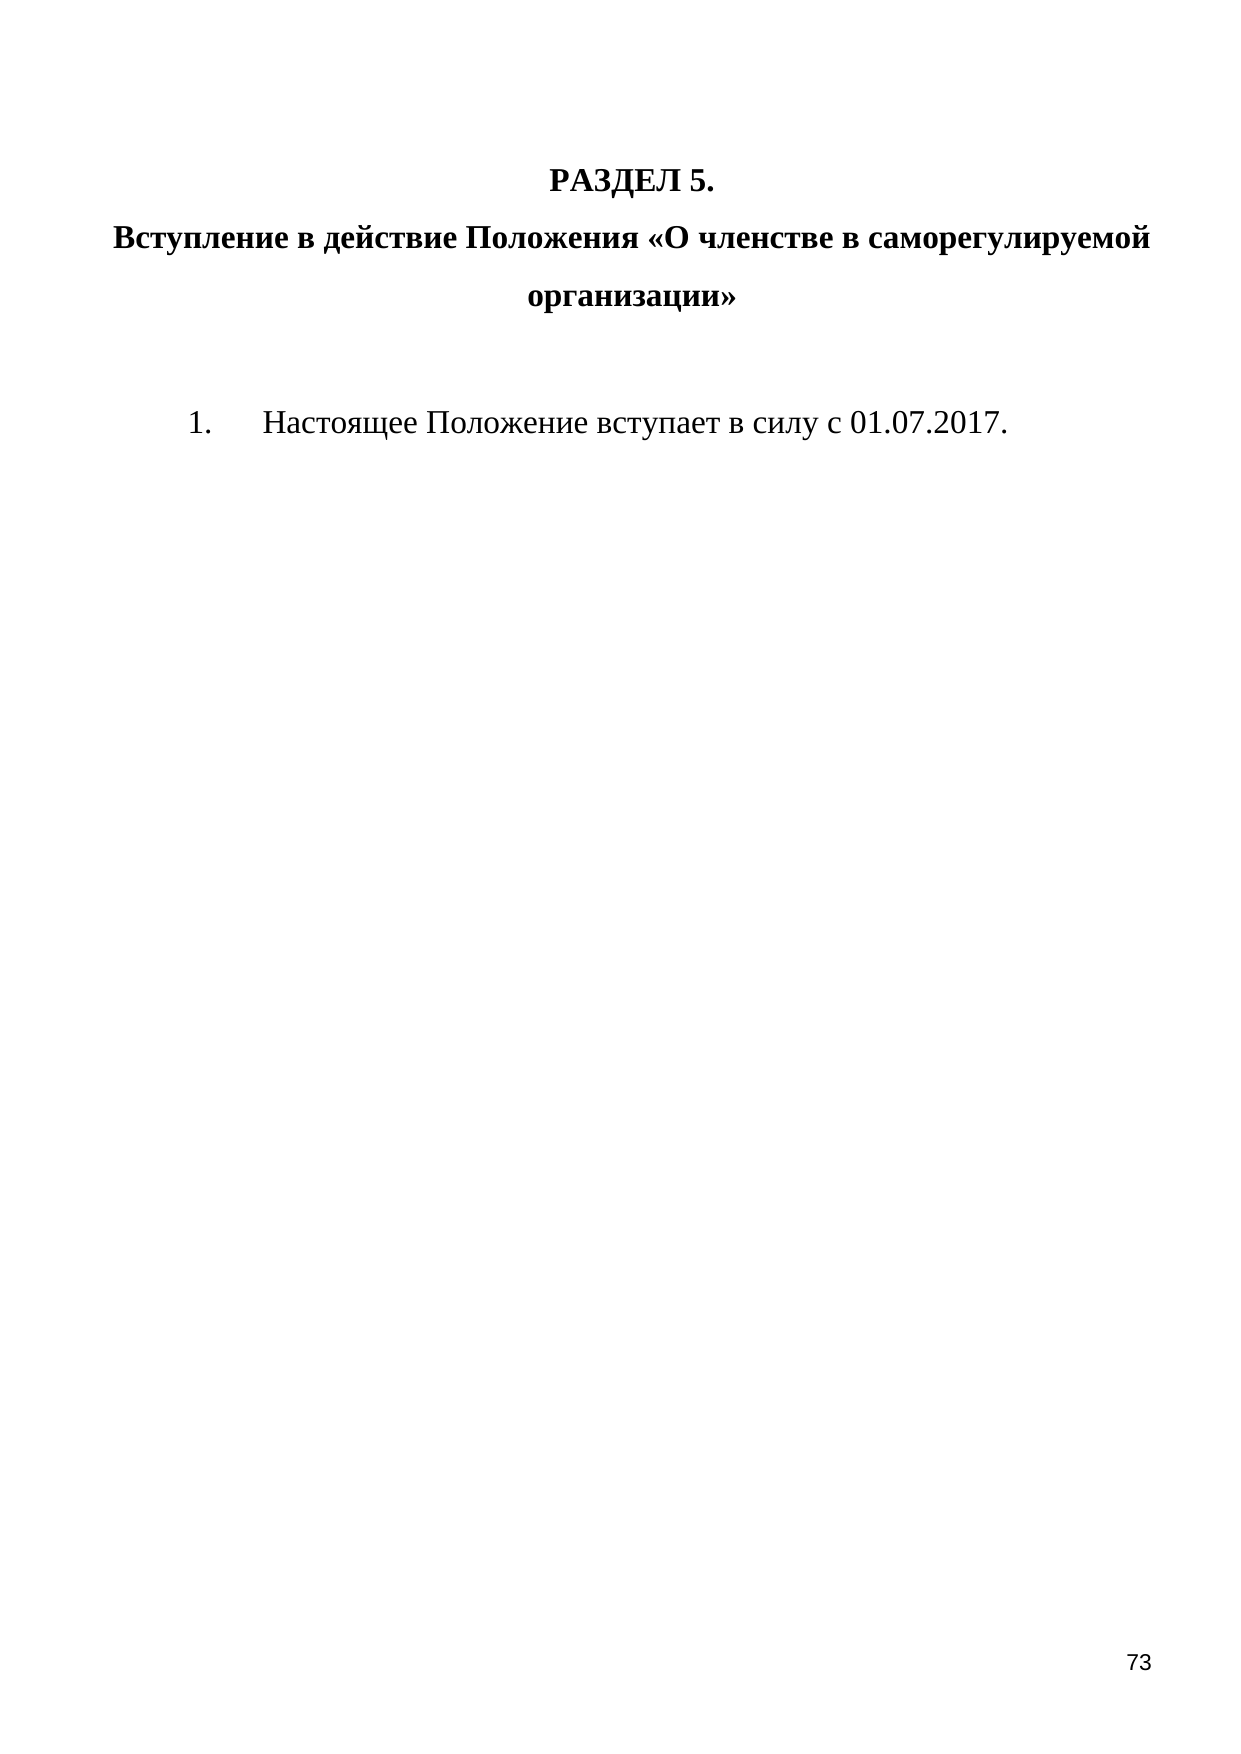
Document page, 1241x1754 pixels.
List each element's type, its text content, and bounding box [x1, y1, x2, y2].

list Настоящее Положение вступает в силу с 01.07.2017. [112, 402, 1152, 441]
subtitle РАЗДЕЛ 5. Вступление в действие Положения «О членстве в саморегулируемой организации» [112, 160, 1152, 313]
